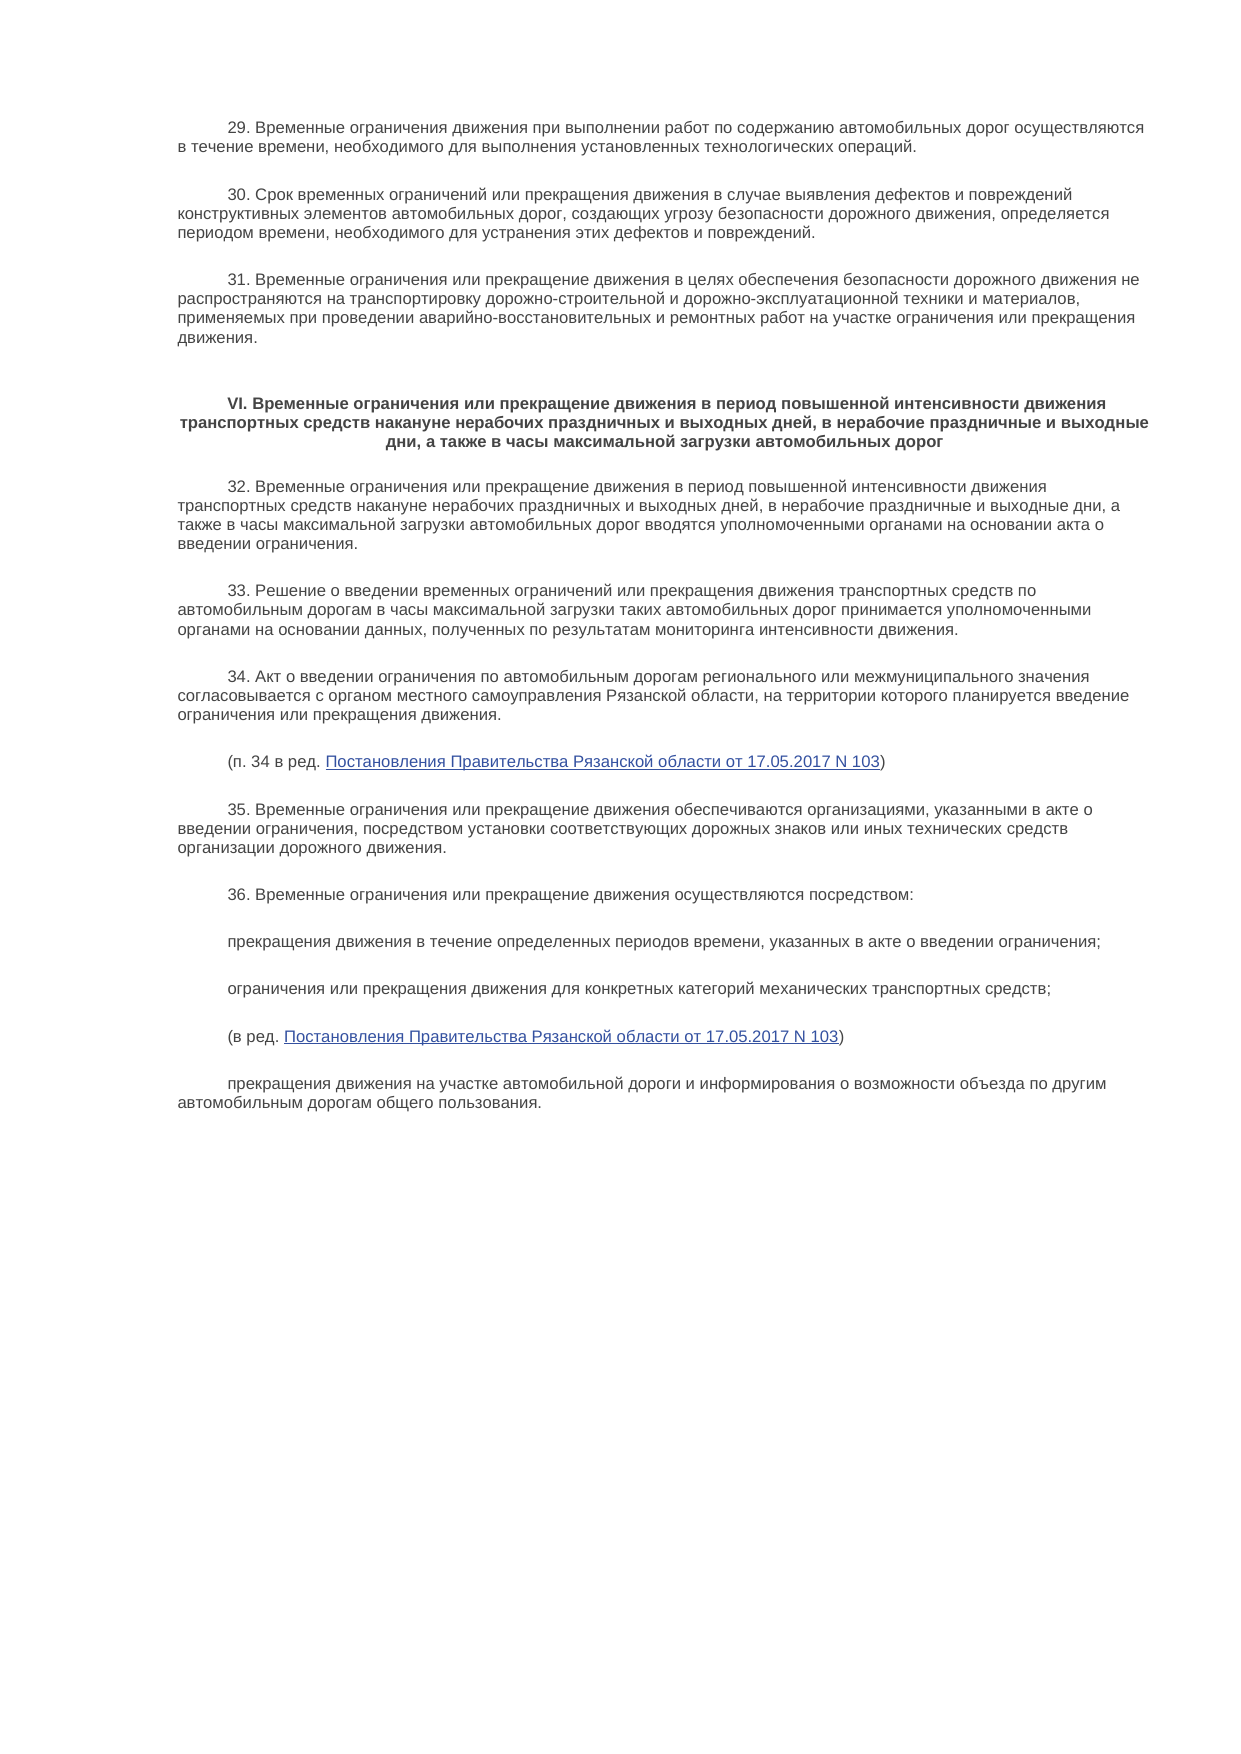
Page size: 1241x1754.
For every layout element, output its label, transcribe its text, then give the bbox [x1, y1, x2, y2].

text 32. Временные ограничения или прекращение движения в период повышенной интенсивности движения транспортных средств накануне нерабочих праздничных и выходных дней, в нерабочие праздничные и выходные дни, а также в часы максимальной загрузки автомобильных дорог вводятся уполномоченными органами на основании акта о введении ограничения. [177, 476, 1152, 581]
text ограничения или прекращения движения для конкретных категорий механических транспортных средств; [177, 979, 1152, 1026]
text 29. Временные ограничения движения при выполнении работ по содержанию автомобильных дорог осуществляются в течение времени, необходимого для выполнения установленных технологических операций. [177, 118, 1152, 184]
text прекращения движения на участке автомобильной дороги и информирования о возможности объезда по другим автомобильным дорогам общего пользования. [177, 1073, 1152, 1112]
text VI. Временные ограничения или прекращение движения в период повышенной интенсивности движения транспортных средств накануне нерабочих праздничных и выходных дней, в нерабочие праздничные и выходные дни, а также в часы максимальной загрузки автомобильных дорог [177, 375, 1152, 451]
text 36. Временные ограничения или прекращение движения осуществляются посредством: [177, 885, 1152, 932]
text 30. Срок временных ограничений или прекращения движения в случае выявления дефектов и повреждений конструктивных элементов автомобильных дорог, создающих угрозу безопасности дорожного движения, определяется периодом времени, необходимого для устранения этих дефектов и повреждений. [177, 184, 1152, 270]
text прекращения движения в течение определенных периодов времени, указанных в акте о введении ограничения; [177, 932, 1152, 979]
text (п. 34 в ред. Постановления Правительства Рязанской области от 17.05.2017 N 103) [177, 752, 1152, 799]
text 33. Решение о введении временных ограничений или прекращения движения транспортных средств по автомобильным дорогам в часы максимальной загрузки таких автомобильных дорог принимается уполномоченными органами на основании данных, полученных по результатам мониторинга интенсивности движения. [177, 581, 1152, 667]
text 34. Акт о введении ограничения по автомобильным дорогам регионального или межмуниципального значения согласовывается с органом местного самоуправления Рязанской области, на территории которого планируется введение ограничения или прекращения движения. [177, 667, 1152, 752]
text 35. Временные ограничения или прекращение движения обеспечиваются организациями, указанными в акте о введении ограничения, посредством установки соответствующих дорожных знаков или иных технических средств организации дорожного движения. [177, 799, 1152, 885]
text 31. Временные ограничения или прекращение движения в целях обеспечения безопасности дорожного движения не распространяются на транспортировку дорожно-строительной и дорожно-эксплуатационной техники и материалов, применяемых при проведении аварийно-восстановительных и ремонтных работ на участке ограничения или прекращения движения. [177, 270, 1152, 375]
text (в ред. Постановления Правительства Рязанской области от 17.05.2017 N 103) [177, 1026, 1152, 1073]
